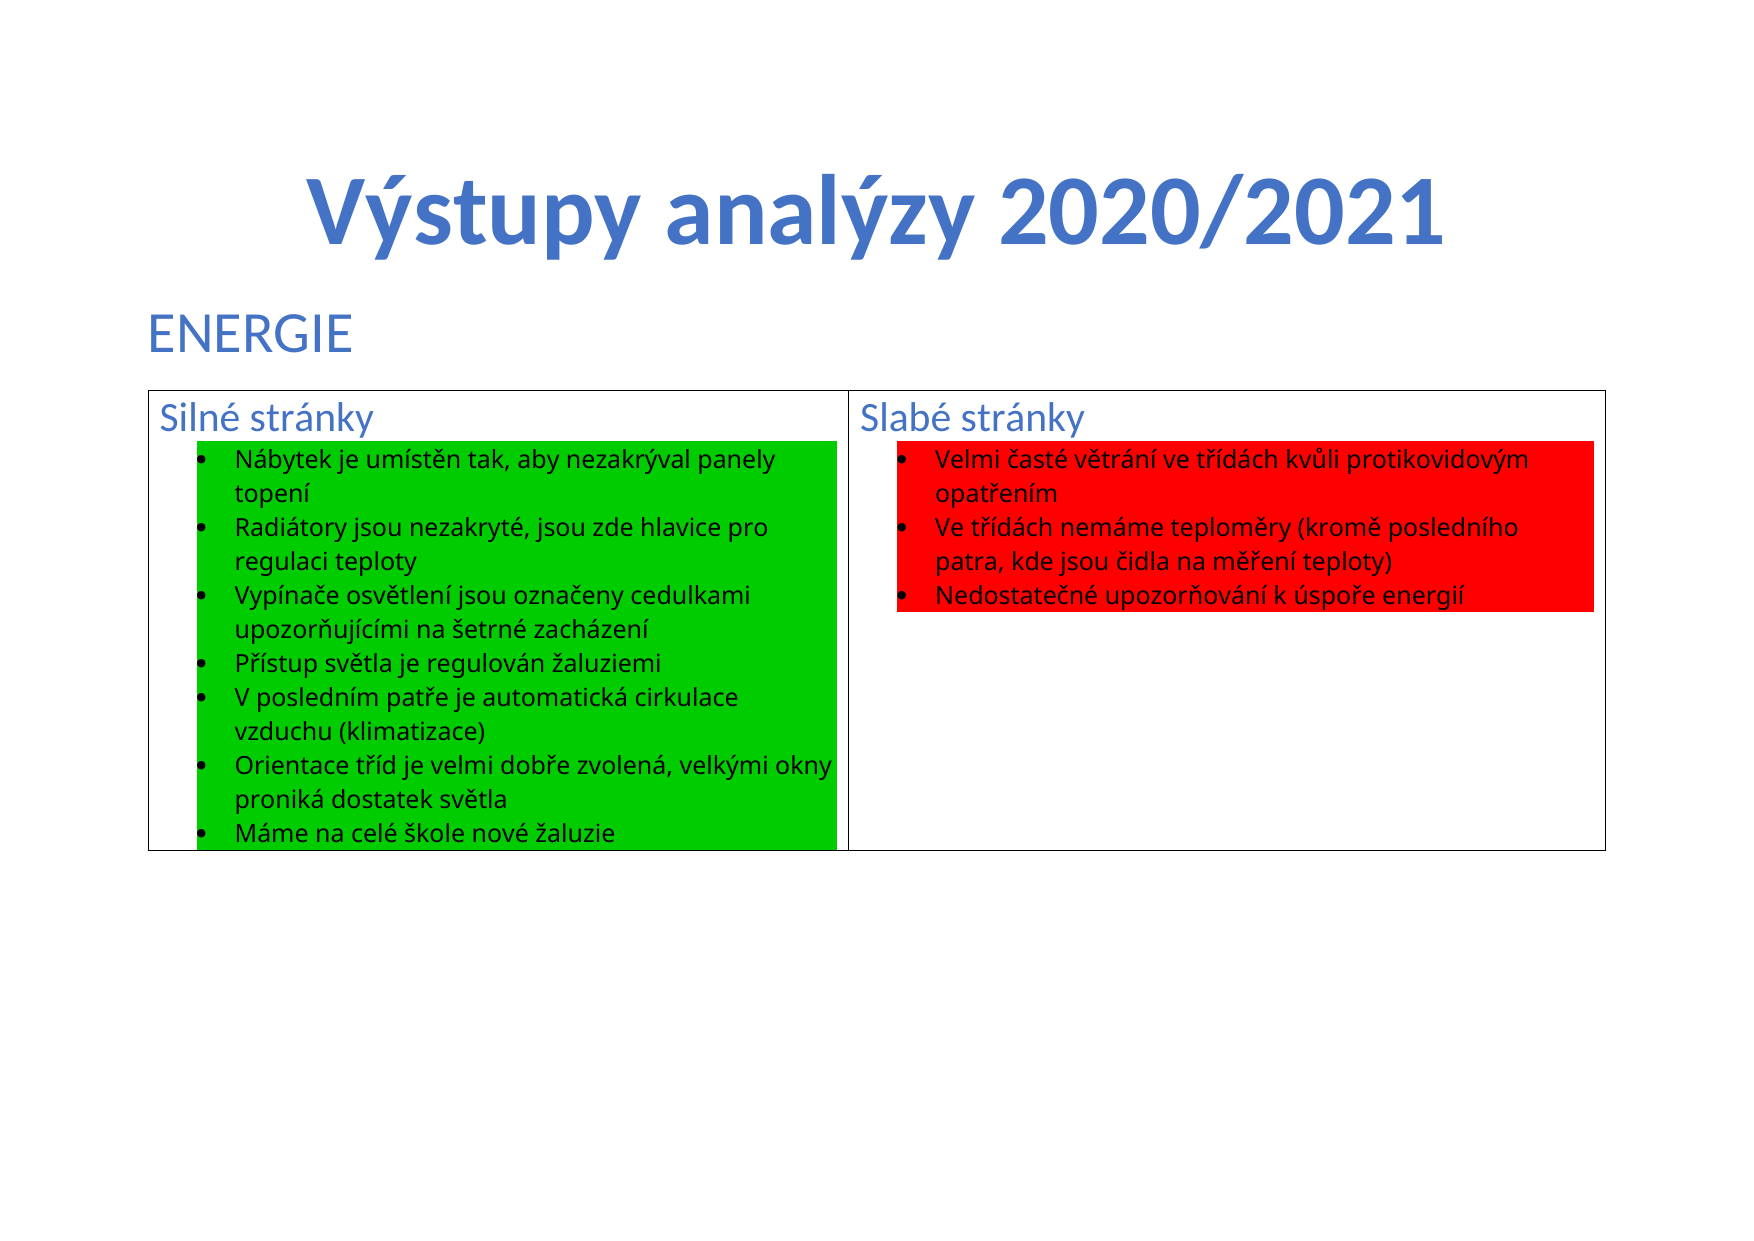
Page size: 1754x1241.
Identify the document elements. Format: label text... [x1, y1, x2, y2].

table_header Slabé stránky Velmi časté větrání ve třídách kvůli protikovidovým opatřením Ve třídách nemáme teploměry (kromě posledního patra, kde jsou čidla na měření teploty) Nedostatečné upozorňování k úspoře energií [849, 391, 1605, 850]
text ENERGIE [148, 296, 1606, 367]
text Výstupy analýzy 2020/2021 [148, 148, 1606, 270]
table_header Silné stránky Nábytek je umístěn tak, aby nezakrýval panely topení Radiátory jsou nezakryté, jsou zde hlavice pro regulaci teploty Vypínače osvětlení jsou označeny cedulkami upozorňujícími na šetrné zacházení Přístup světla je regulován žaluziemi V posledním patře je automatická cirkulace vzduchu (klimatizace) Orientace tříd je velmi dobře zvolená, velkými okny proniká dostatek světla Máme na celé škole nové žaluzie [149, 391, 848, 850]
